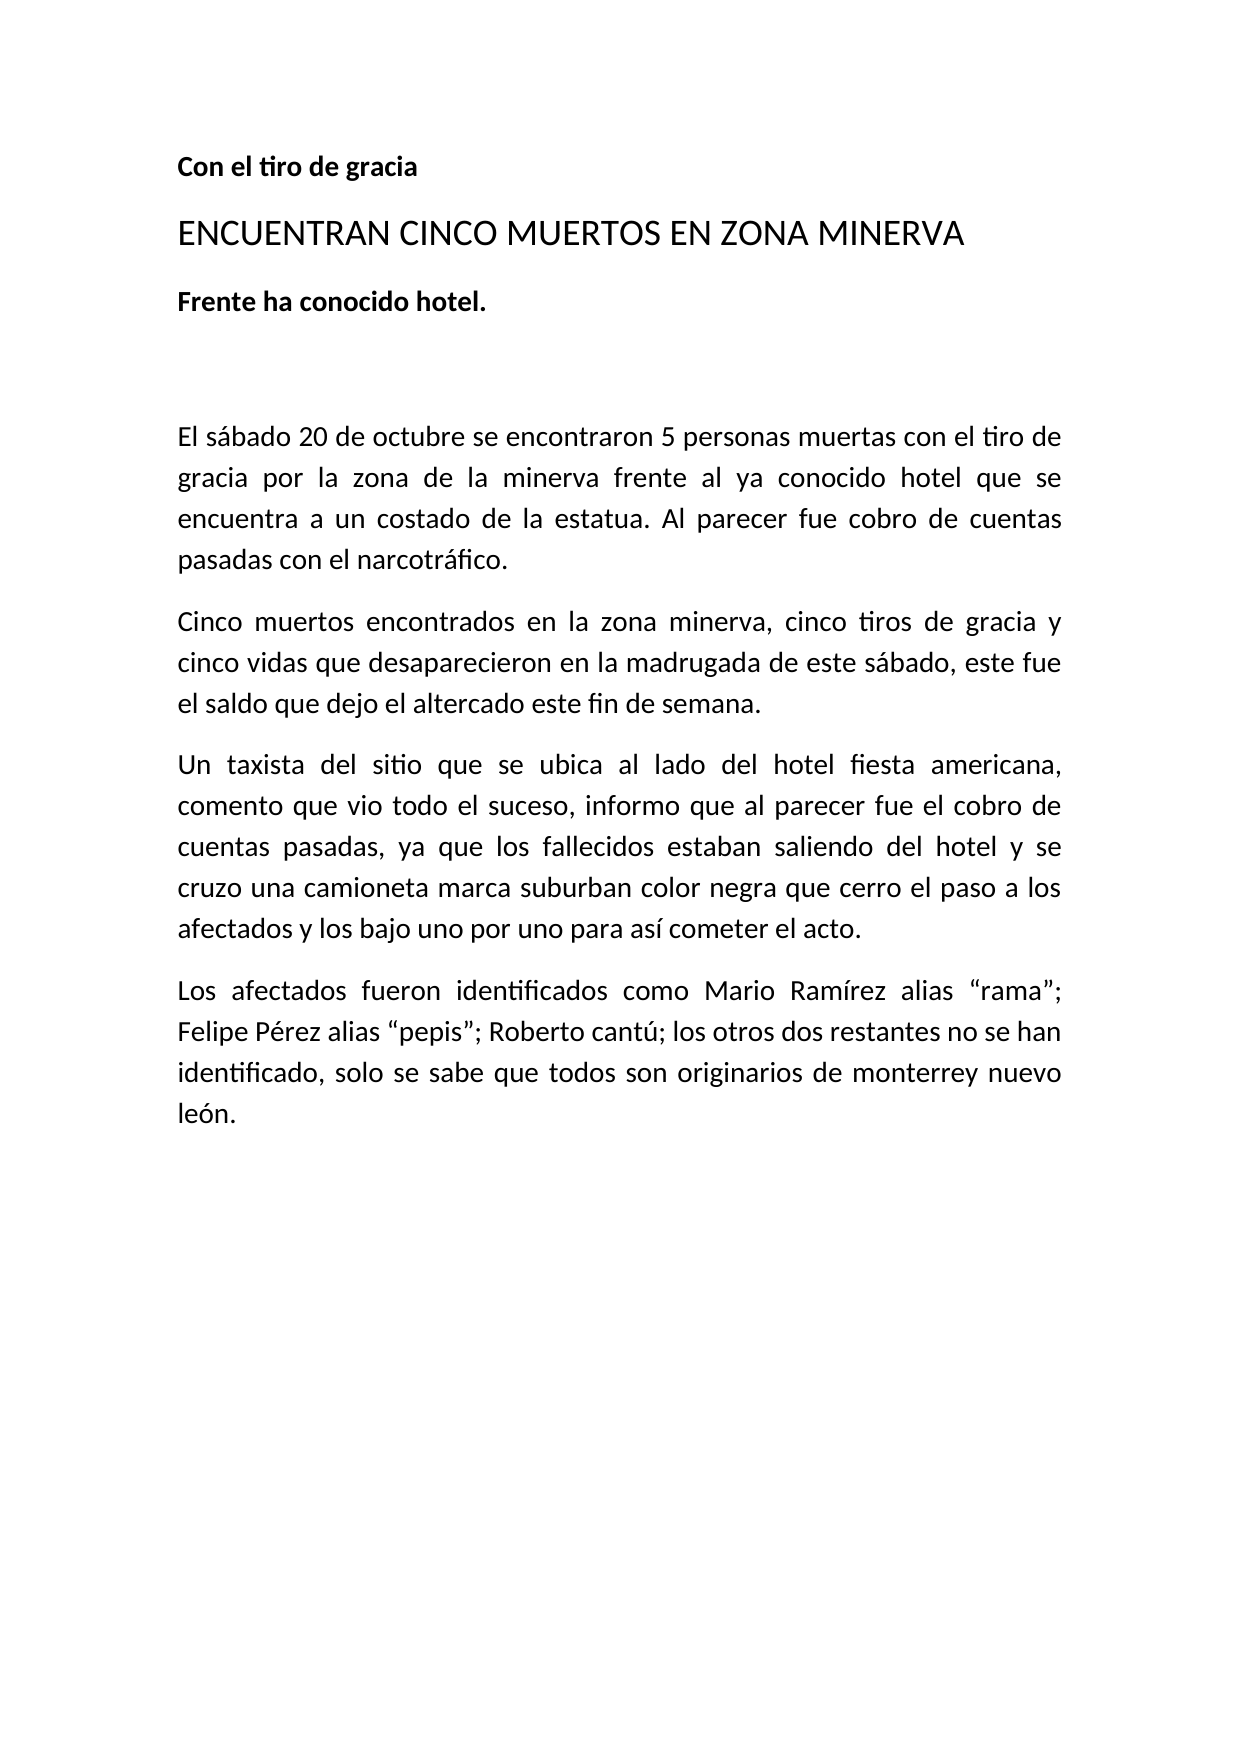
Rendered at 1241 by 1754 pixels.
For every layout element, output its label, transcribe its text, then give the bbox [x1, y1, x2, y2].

text El sábado 20 de octubre se encontraron 5 personas muertas con el tiro de gracia por la zona de la minerva frente al ya conocido hotel que se encuentra a un costado de la estatua. Al parecer fue cobro de cuentas pasadas con el narcotráfico. [177, 418, 1063, 577]
text Con el tiro de gracia [177, 148, 1063, 183]
text Frente ha conocido hotel. [177, 283, 1063, 318]
text ENCUENTRAN CINCO MUERTOS EN ZONA MINERVA [177, 209, 1063, 255]
text Un taxista del sitio que se ubica al lado del hotel fiesta americana, comento que vio todo el suceso, informo que al parecer fue el cobro de cuentas pasadas, ya que los fallecidos estaban saliendo del hotel y se cruzo una camioneta marca suburban color negra que cerro el paso a los afectados y los bajo uno por uno para así cometer el acto. [177, 746, 1063, 946]
text Cinco muertos encontrados en la zona minerva, cinco tiros de gracia y cinco vidas que desaparecieron en la madrugada de este sábado, este fue el saldo que dejo el altercado este fin de semana. [177, 603, 1063, 720]
text Los afectados fueron identificados como Mario Ramírez alias “rama”; Felipe Pérez alias “pepis”; Roberto cantú; los otros dos restantes no se han identificado, solo se sabe que todos son originarios de monterrey nuevo león. [177, 972, 1063, 1130]
